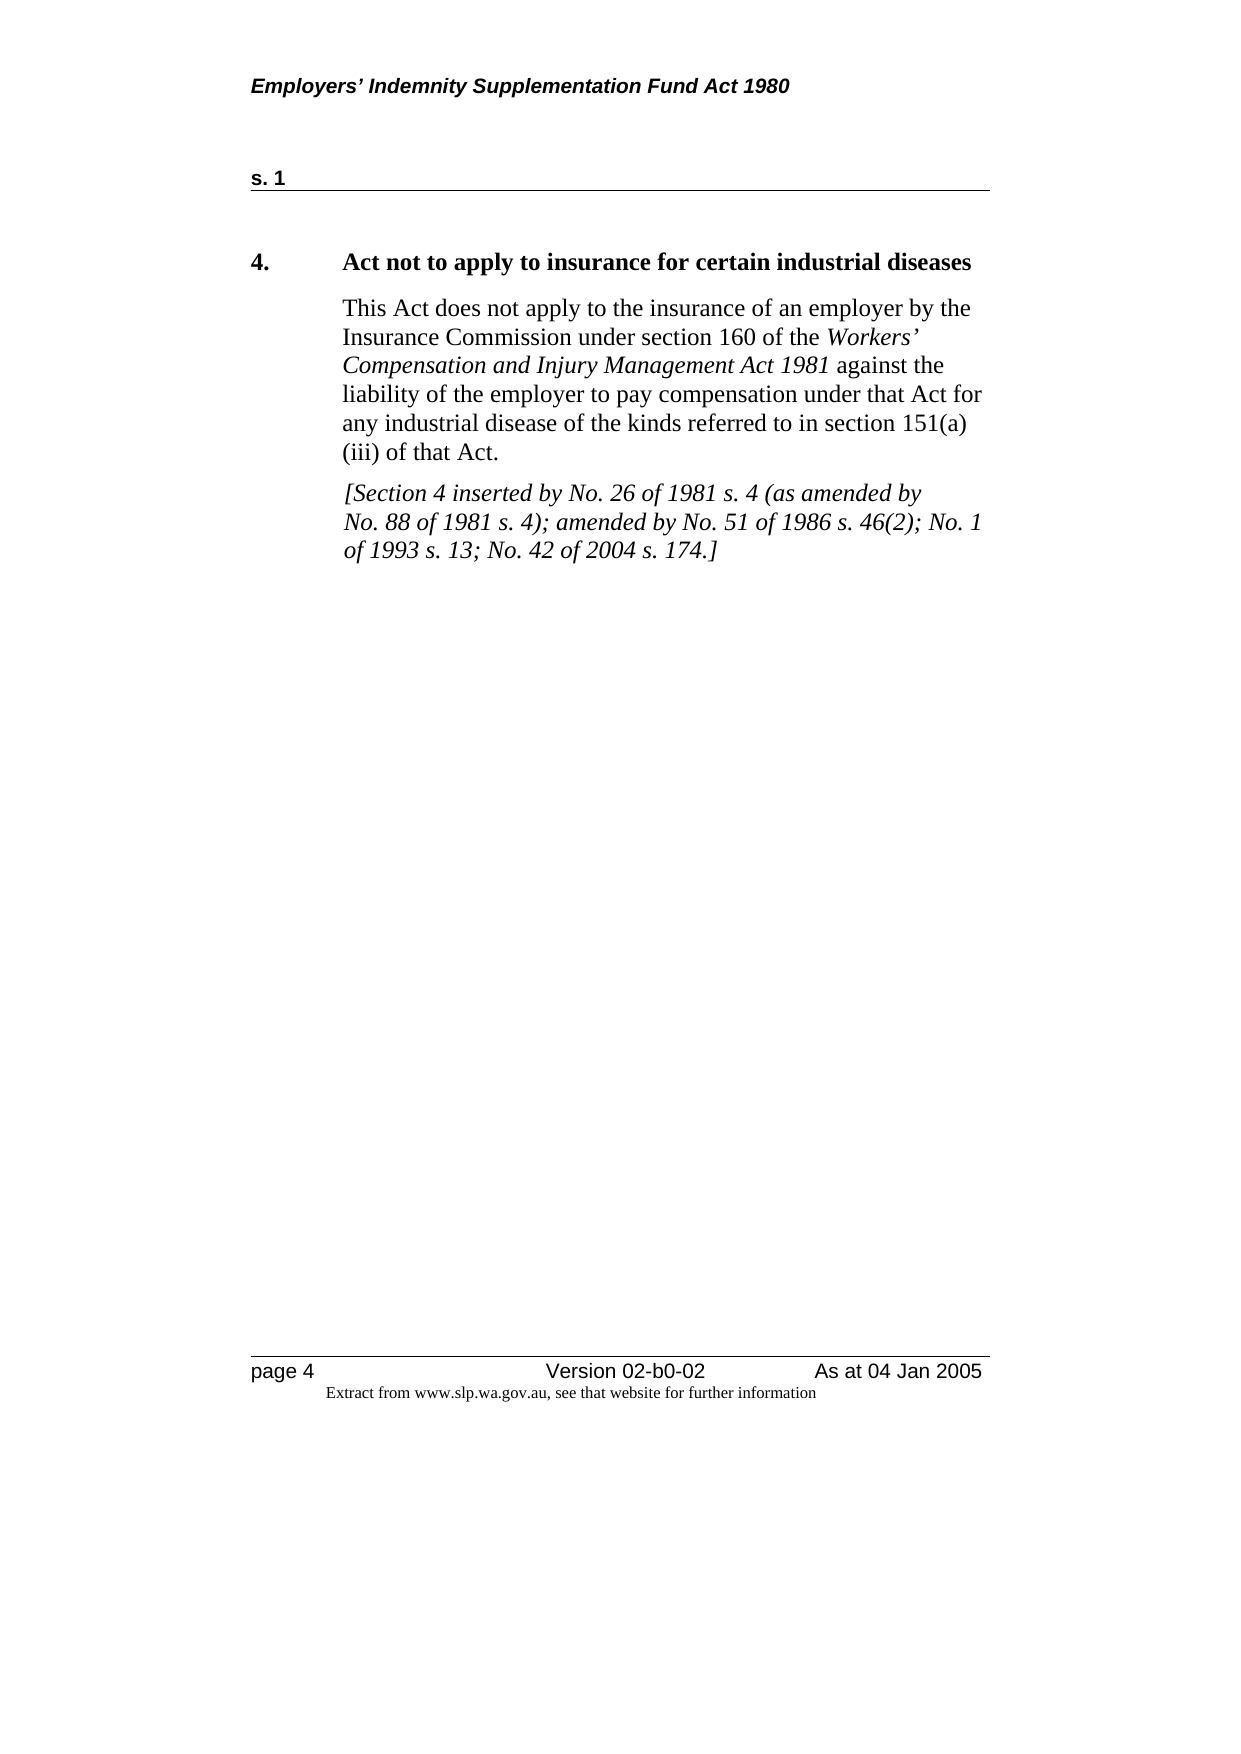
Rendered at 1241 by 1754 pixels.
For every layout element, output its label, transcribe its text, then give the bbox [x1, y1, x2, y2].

text This Act does not apply to the insurance of an employer by the Insurance Commission under section 160 of the Workers’ Compensation and Injury Management Act 1981 against the liability of the employer to pay compensation under that Act for any industrial disease of the kinds referred to in section 151(a)(iii) of that Act. [251, 293, 990, 465]
text [Section 4 inserted by No. 26 of 1981 s. 4 (as amended by No. 88 of 1981 s. 4); amended by No. 51 of 1986 s. 46(2); No. 1 of 1993 s. 13; No. 42 of 2004 s. 174.] [251, 478, 990, 564]
subtitle 4. Act not to apply to insurance for certain industrial diseases [251, 247, 990, 276]
